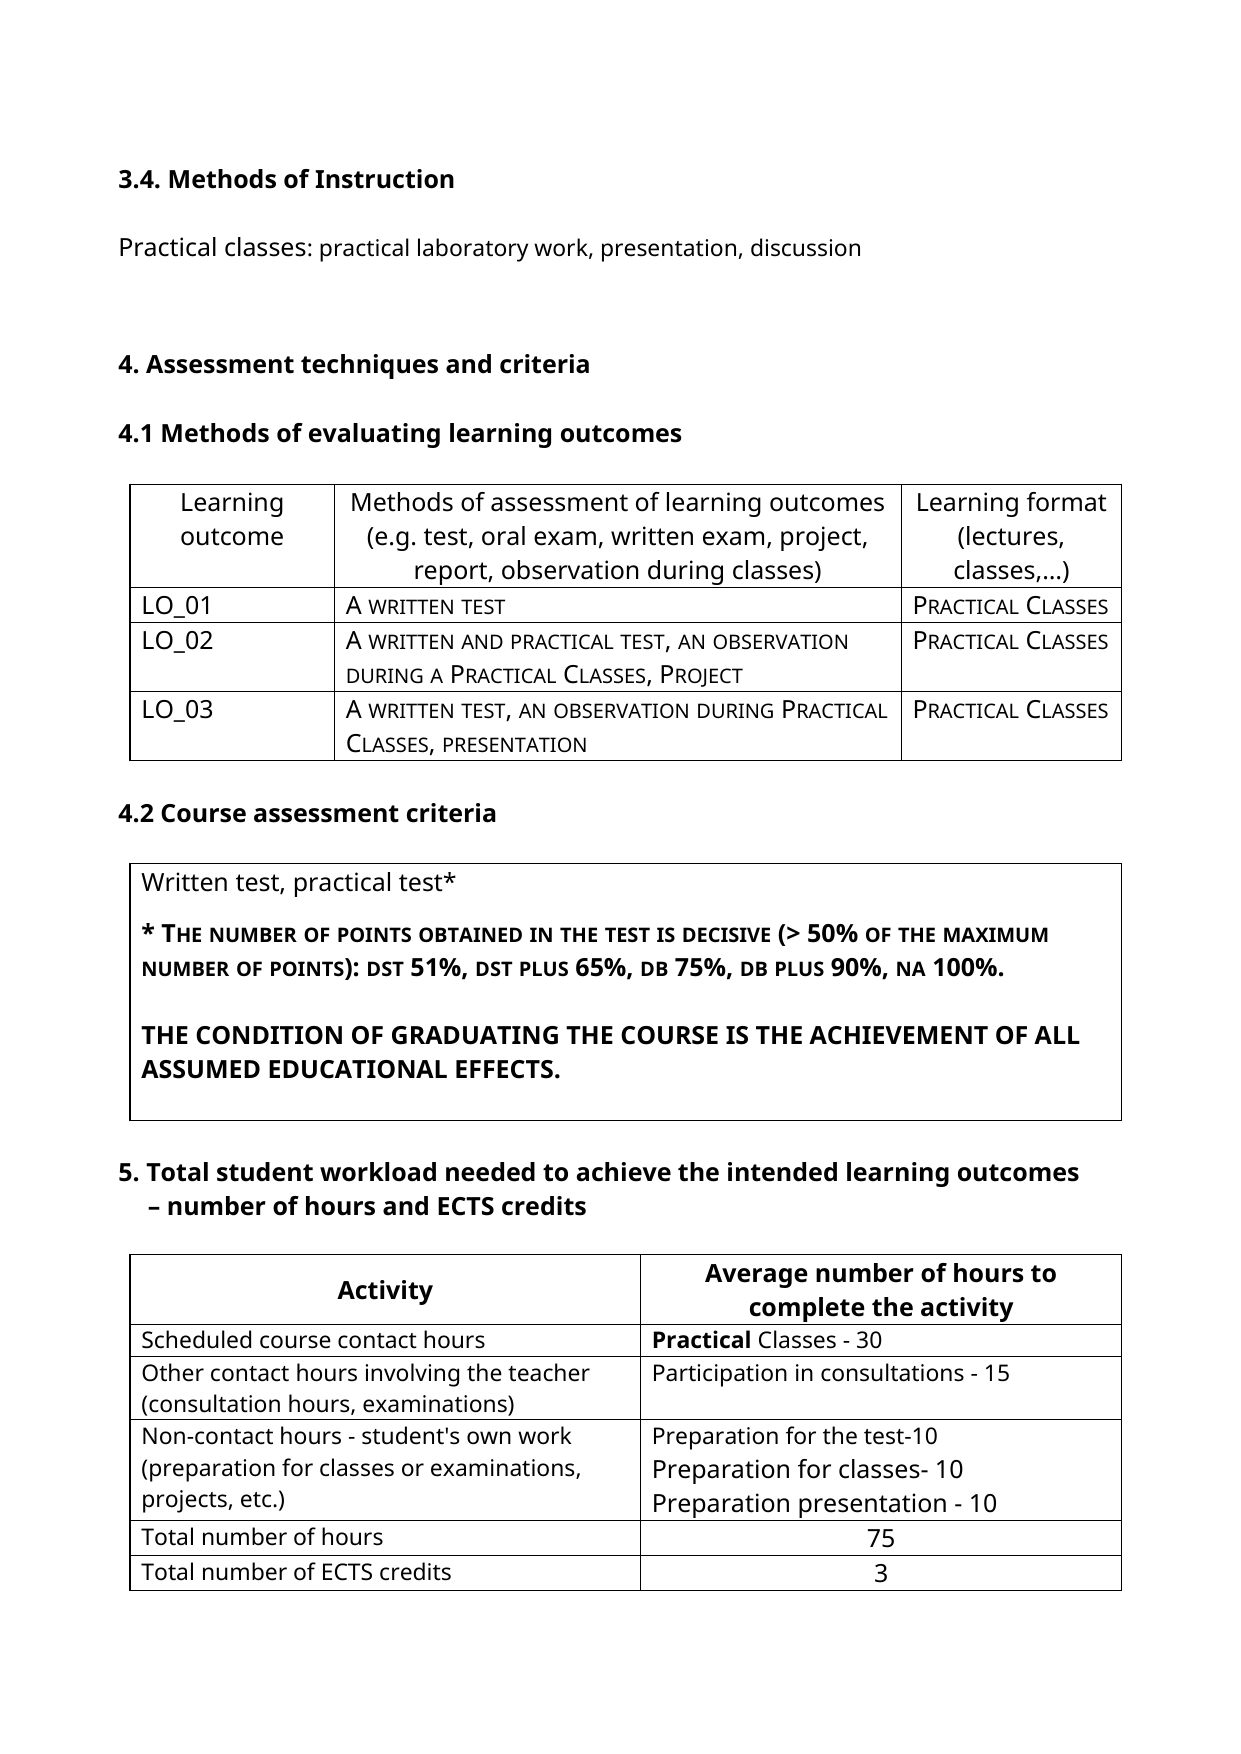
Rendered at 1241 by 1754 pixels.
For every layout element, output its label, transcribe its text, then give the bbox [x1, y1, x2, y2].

table_header Activity [131, 1255, 640, 1323]
table_cell Practical Classes - 30 [641, 1325, 1121, 1356]
table_cell Other contact hours involving the teacher (consultation hours, examinations) [131, 1357, 640, 1419]
table_header Average number of hours to complete the activity [641, 1255, 1121, 1323]
table_cell Preparation for the test-10 Preparation for classes- 10 Preparation presentation - 10 [641, 1420, 1121, 1520]
table_cell Total number of hours [131, 1521, 640, 1555]
text 4.2 Course assessment criteria [118, 795, 1122, 829]
table_header Methods of assessment of learning outcomes (e.g. test, oral exam, written exam, project, report, observation during classes) [335, 485, 901, 587]
table_cell Participation in consultations - 15 [641, 1357, 1121, 1419]
table_cell LO_03 [131, 692, 334, 760]
table_header Learning format (lectures, classes,…) [902, 485, 1121, 587]
text 4.1 Methods of evaluating learning outcomes [118, 415, 1122, 449]
table_cell Practical Classes [902, 623, 1121, 691]
text 4. Assessment techniques and criteria [118, 347, 1122, 381]
table_cell Total number of ECTS credits [131, 1556, 640, 1590]
table_cell A written test, an observation during Practical Classes, presentation [335, 692, 901, 760]
table_cell Practical Classes [902, 692, 1121, 760]
table_cell LO_01 [131, 588, 334, 622]
table_cell A written and practical test, an observation during a Practical Classes, Project [335, 623, 901, 691]
text 5. Total student workload needed to achieve the intended learning outcomes [118, 1155, 1122, 1189]
table_header Written test, practical test* * The number of points obtained in the test is decisive (> 50% of the maximum number of points): dst 51%, dst plus 65%, db 75%, db plus 90%, na 100%. THE CONDITION OF GRADUATING THE COURSE IS THE ACHIEVEMENT OF ALL ASSUMED EDUCATIONAL EFFECTS. [131, 864, 1121, 1120]
table_cell Practical Classes [902, 588, 1121, 622]
text – number of hours and ECTS credits [148, 1189, 1122, 1223]
table_cell Scheduled course contact hours [131, 1325, 640, 1356]
table_cell LO_02 [131, 623, 334, 691]
table_header Learning outcome [131, 485, 334, 587]
table_cell A written test [335, 588, 901, 622]
text 3.4. Methods of Instruction [118, 161, 1122, 195]
text Practical classes: practical laboratory work, presentation, discussion [118, 229, 1122, 263]
table_cell 75 [641, 1521, 1121, 1555]
table_cell 3 [641, 1556, 1121, 1590]
table_cell Non-contact hours - student's own work (preparation for classes or examinations, projects, etc.) [131, 1420, 640, 1520]
